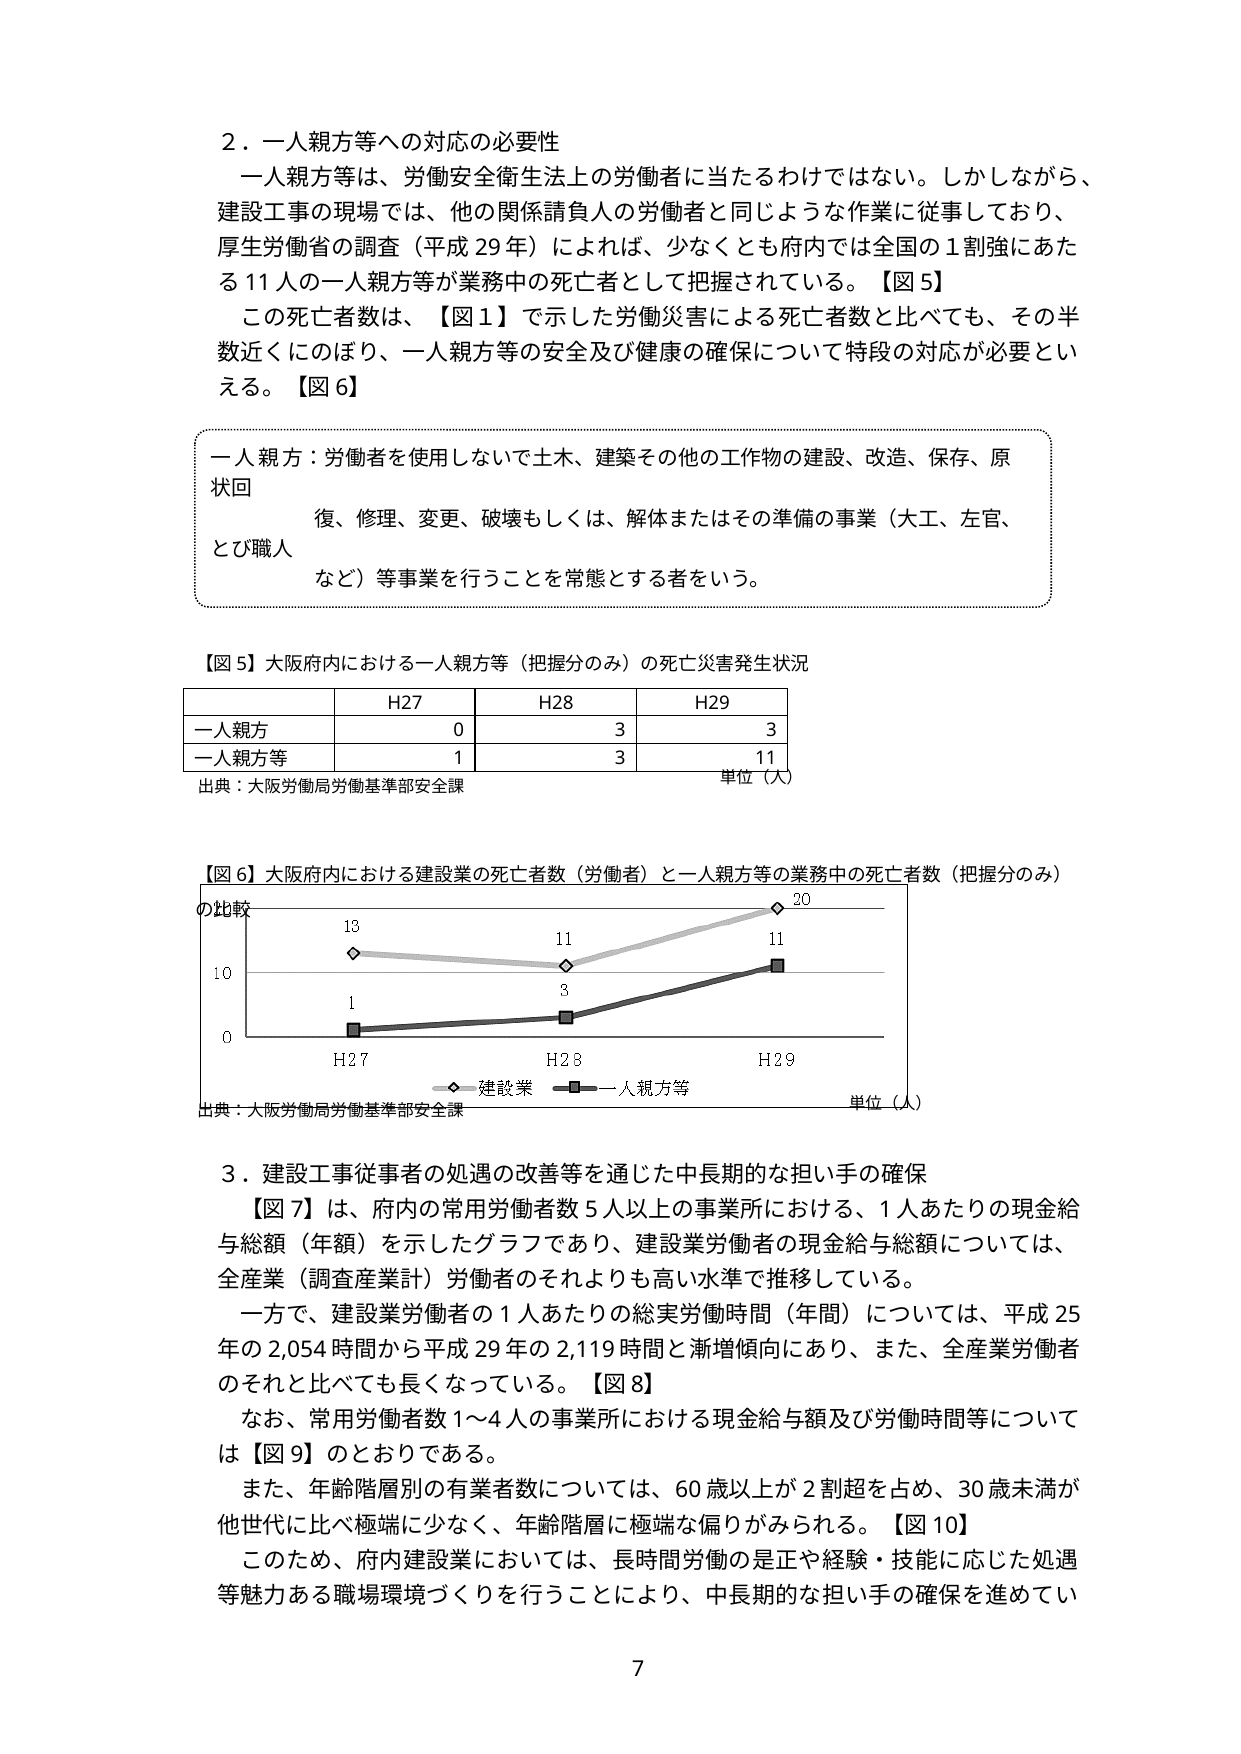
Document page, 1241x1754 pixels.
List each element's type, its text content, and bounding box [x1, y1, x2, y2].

table_cell 3 [476, 716, 636, 743]
table_header [184, 689, 334, 715]
picture [194, 879, 911, 1113]
table_header H28 [476, 689, 636, 715]
table_header H29 [637, 689, 787, 715]
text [217, 1541, 1081, 1611]
text 【図7】は、府内の常用労働者数5人以上の事業所における、1人あたりの現金給与総額（年額）を示したグラフであり、建設業労働者の現金給与総額については、全産業（調査産業計）労働者のそれよりも高い水準で推移している。 [217, 1190, 1081, 1295]
text 【図5】大阪府内における一人親方等（把握分のみ）の死亡災害発生状況 [195, 645, 1081, 680]
table_cell 0 [335, 716, 474, 743]
text 一方で、建設業労働者の1人あたりの総実労働時間（年間）については、平成25年の2,054時間から平成29年の2,119時間と漸増傾向にあり、また、全産業労働者のそれと比べても長くなっている。【図8】 [217, 1295, 1081, 1400]
table_cell 1 [335, 744, 474, 771]
subtitle ２．一人親方等への対応の必要性 [217, 123, 1059, 158]
subtitle ３．建設工事従事者の処遇の改善等を通じた中長期的な担い手の確保 [217, 1154, 1059, 1190]
text なお、常用労働者数1～4人の事業所における現金給与額及び労働時間等については【図9】のとおりである。 [217, 1400, 1081, 1471]
table_cell 11 [637, 744, 787, 771]
text 【図6】大阪府内における建設業の死亡者数（労働者）と一人親方等の業務中の死亡者数（把握分のみ）の比較 [195, 855, 1081, 926]
text 一人親方等は、労働安全衛生法上の労働者に当たるわけではない。しかしながら、建設工事の現場では、他の関係請負人の労働者と同じような作業に従事しており、厚生労働省の調査（平成29年）によれば、少なくとも府内では全国の１割強にあたる11人の一人親方等が業務中の死亡者として把握されている。【図5】 [217, 158, 1081, 298]
table_cell 3 [476, 744, 636, 771]
text また、年齢階層別の有業者数については、60歳以上が2割超を占め、30歳未満が他世代に比べ極端に少なく、年齢階層に極端な偏りがみられる。【図10】 [217, 1471, 1081, 1541]
table_cell 一人親方 [184, 716, 334, 743]
table_header H27 [335, 689, 474, 715]
table_cell 3 [637, 716, 787, 743]
text この死亡者数は、【図１】で示した労働災害による死亡者数と比べても、その半数近くにのぼり、一人親方等の安全及び健康の確保について特段の対応が必要といえる。【図6】 [217, 298, 1081, 403]
table_cell 一人親方等 [184, 744, 334, 771]
